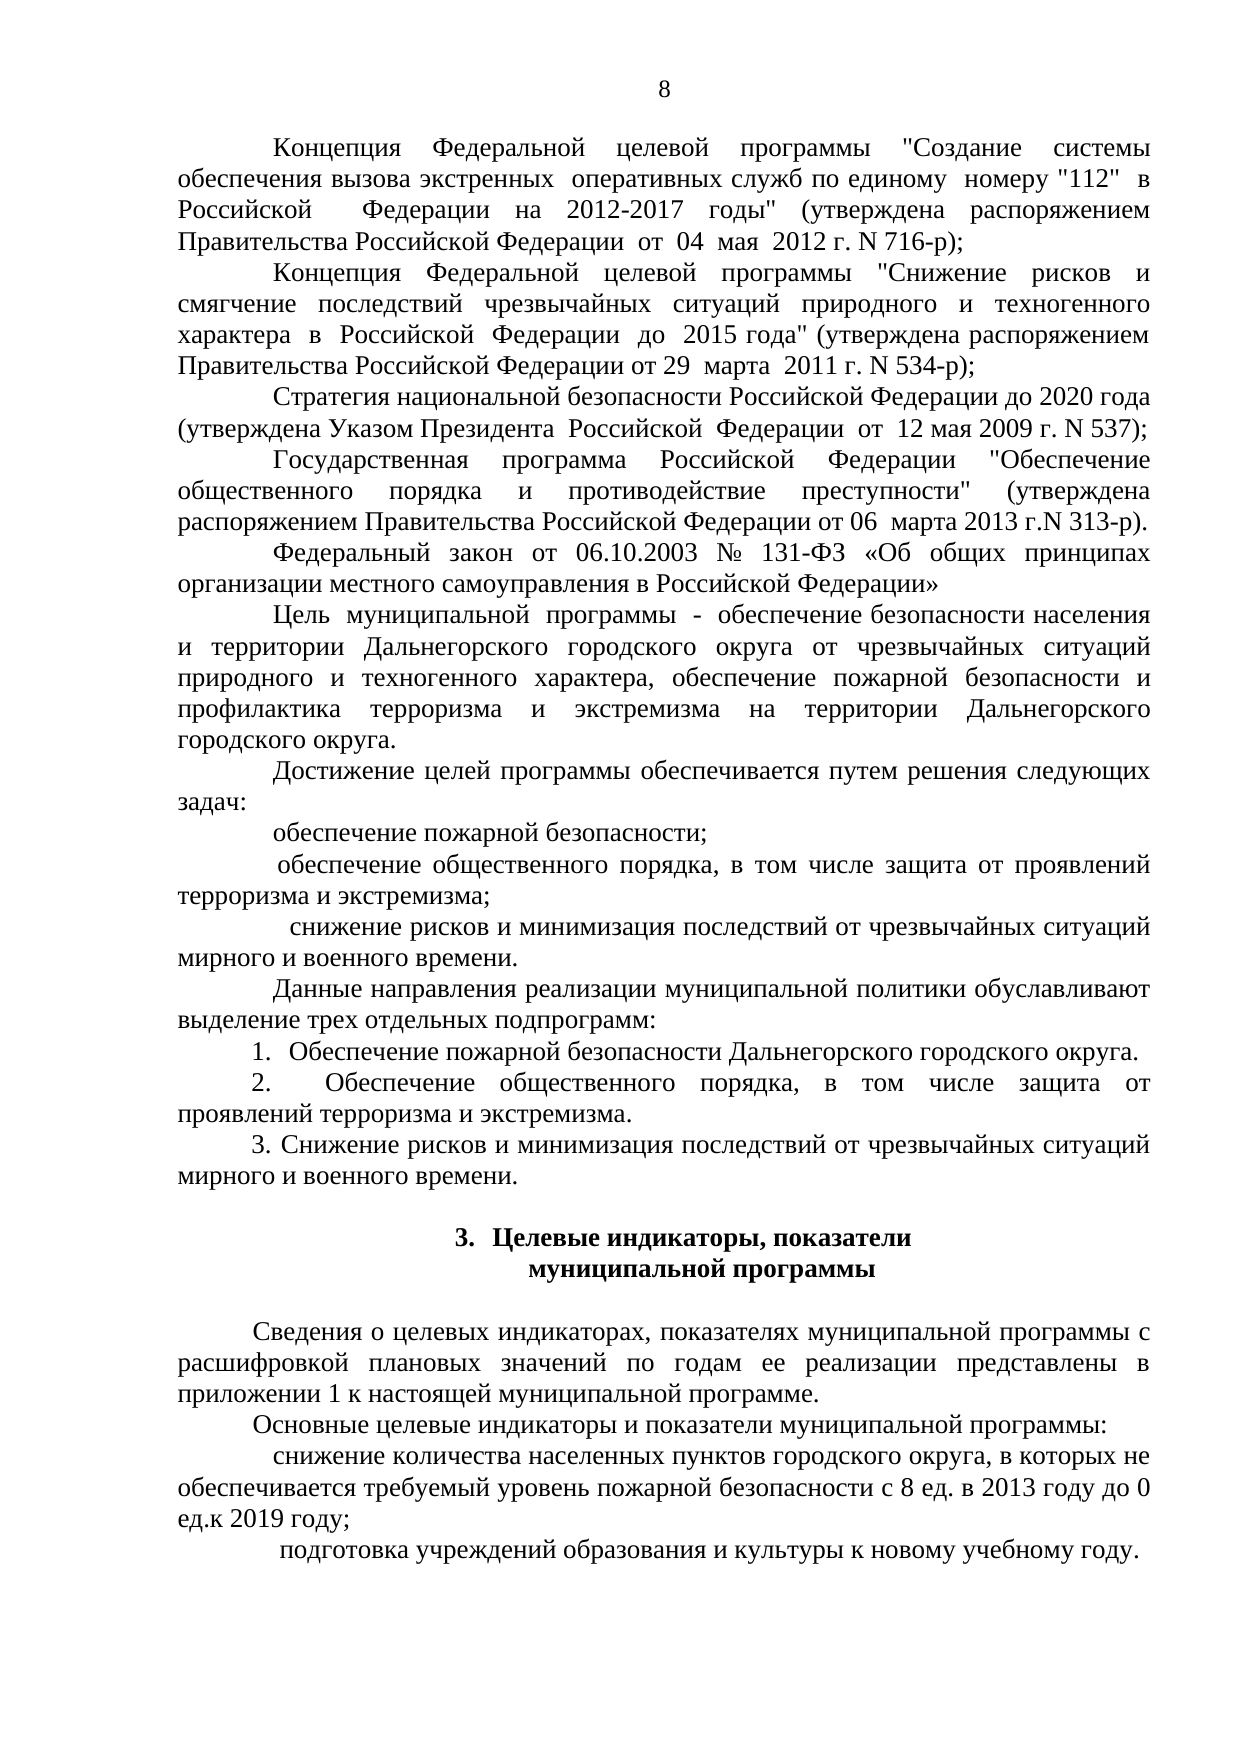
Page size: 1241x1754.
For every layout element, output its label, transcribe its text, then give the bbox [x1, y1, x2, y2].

list Снижение рисков и минимизация последствий от чрезвычайных ситуаций мирного и военного времени. [177, 1128, 1152, 1190]
text Цель муниципальной программы - обеспечение безопасности населения и территории Дальнегорского городского округа от чрезвычайных ситуаций природного и техногенного характера, обеспечение пожарной безопасности и профилактика терроризма и экстремизма на территории Дальнегорского городского округа. [177, 598, 1152, 754]
list Обеспечение пожарной безопасности Дальнегорского городского округа. [251, 1034, 1152, 1066]
text Данные направления реализации муниципальной политики обуславливают выделение трех отдельных подпрограмм: [177, 972, 1152, 1034]
text Сведения о целевых индикаторах, показателях муниципальной программы с расшифровкой плановых значений по годам ее реализации представлены в приложении 1 к настоящей муниципальной программе. [177, 1315, 1152, 1408]
text обеспечение общественного порядка, в том числе защита от проявлений терроризма и экстремизма; [177, 848, 1152, 910]
text Стратегия национальной безопасности Российской Федерации до 2020 года (утверждена Указом Президента Российской Федерации от 12 мая 2009 г. N 537); [177, 381, 1152, 443]
list Целевые индикаторы, показатели [215, 1221, 1152, 1253]
text Концепция Федеральной целевой программы "Снижение рисков и смягчение последствий чрезвычайных ситуаций природного и техногенного характера в Российской Федерации до 2015 года" (утверждена распоряжением Правительства Российской Федерации от 29 марта 2011 г. N 534-р); [177, 256, 1152, 381]
text муниципальной программы [252, 1253, 1152, 1284]
list Обеспечение общественного порядка, в том числе защита от проявлений терроризма и экстремизма. [177, 1066, 1152, 1128]
text снижение рисков и минимизация последствий от чрезвычайных ситуаций мирного и военного времени. [177, 910, 1152, 972]
text Основные целевые индикаторы и показатели муниципальной программы: [177, 1408, 1152, 1439]
text обеспечение пожарной безопасности; [177, 817, 1152, 848]
text снижение количества населенных пунктов городского округа, в которых не обеспечивается требуемый уровень пожарной безопасности с 8 ед. в 2013 году до 0 ед.к 2019 году; [177, 1439, 1152, 1533]
text Государственная программа Российской Федерации "Обеспечение общественного порядка и противодействие преступности" (утверждена распоряжением Правительства Российской Федерации от 06 марта 2013 г.N 313-р). [177, 443, 1152, 536]
text Достижение целей программы обеспечивается путем решения следующих задач: [177, 754, 1152, 817]
text Федеральный закон от 06.10.2003 № 131-ФЗ «Об общих принципах организации местного самоуправления в Российской Федерации» [177, 536, 1152, 598]
text Концепция Федеральной целевой программы "Создание системы обеспечения вызова экстренных оперативных служб по единому номеру "112" в Российской Федерации на 2012-2017 годы" (утверждена распоряжением Правительства Российской Федерации от 04 мая 2012 г. N 716-р); [177, 131, 1152, 256]
text подготовка учреждений образования и культуры к новому учебному году. [177, 1533, 1152, 1564]
